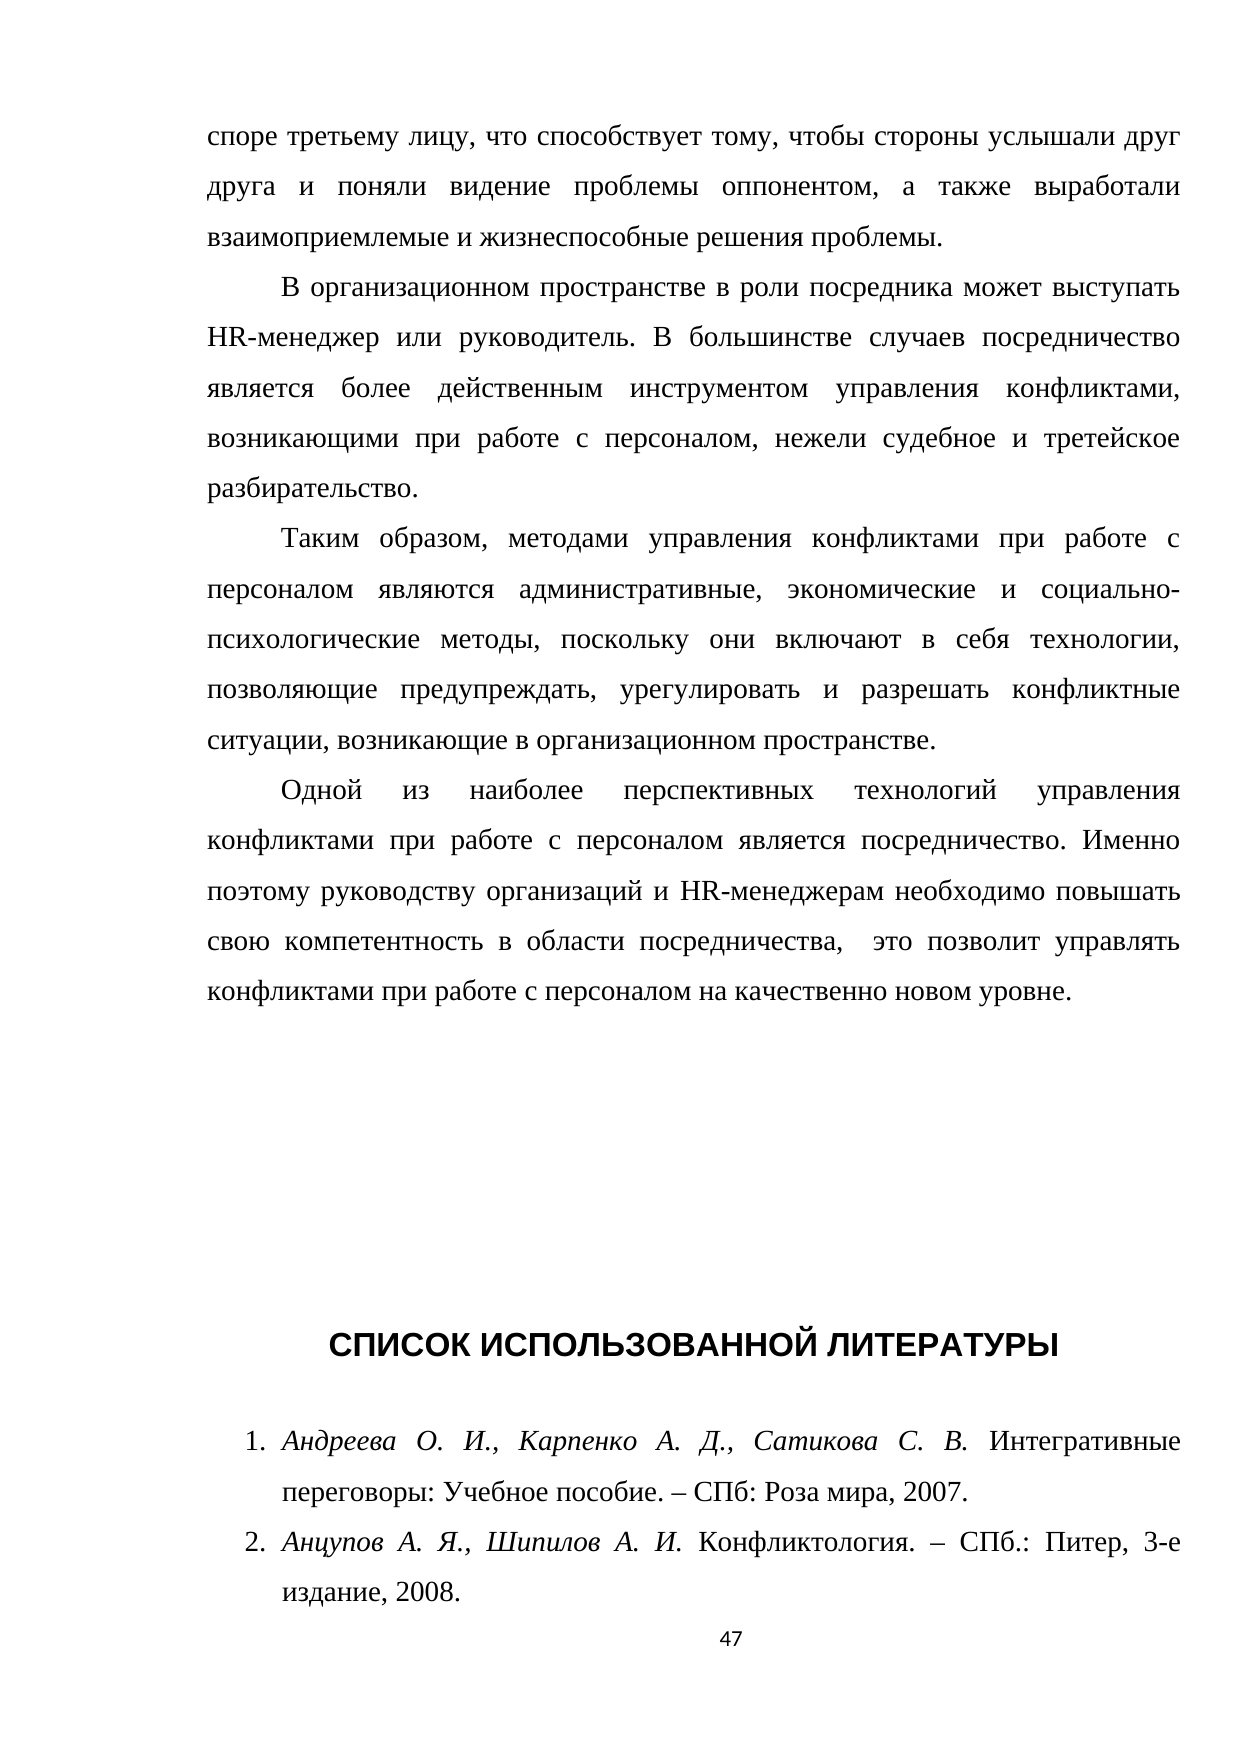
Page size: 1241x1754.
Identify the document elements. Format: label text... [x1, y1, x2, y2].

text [207, 118, 1181, 252]
list Анцупов А. Я., Шипилов А. И. Конфликтология. – СПб.: Питер, 3-е издание, 2008. [244, 1524, 1181, 1608]
text Таким образом, методами управления конфликтами при работе с персоналом являются административные, экономические и социально-психологические методы, поскольку они включают в себя технологии, позволяющие предупреждать, урегулировать и разрешать конфликтные ситуации, возникающие в организационном пространстве. [207, 521, 1181, 755]
text В организационном пространстве в роли посредника может выступать HR-менеджер или руководитель. В большинстве случаев посредничество является более действенным инструментом управления конфликтами, возникающими при работе с персоналом, нежели судебное и третейское разбирательство. [207, 269, 1181, 504]
text Одной из наиболее перспективных технологий управления конфликтами при работе с персоналом является посредничество. Именно поэтому руководству организаций и HR-менеджерам необходимо повышать свою компетентность в области посредничества, это позволит управлять конфликтами при работе с персоналом на качественно новом уровне. [207, 772, 1181, 1007]
subtitle Список использованной литературы [207, 1325, 1181, 1364]
list Андреева О. И., Карпенко А. Д., Сатикова С. В. Интегративные переговоры: Учебное пособие. – СПб: Роза мира, 2007. [244, 1423, 1181, 1507]
